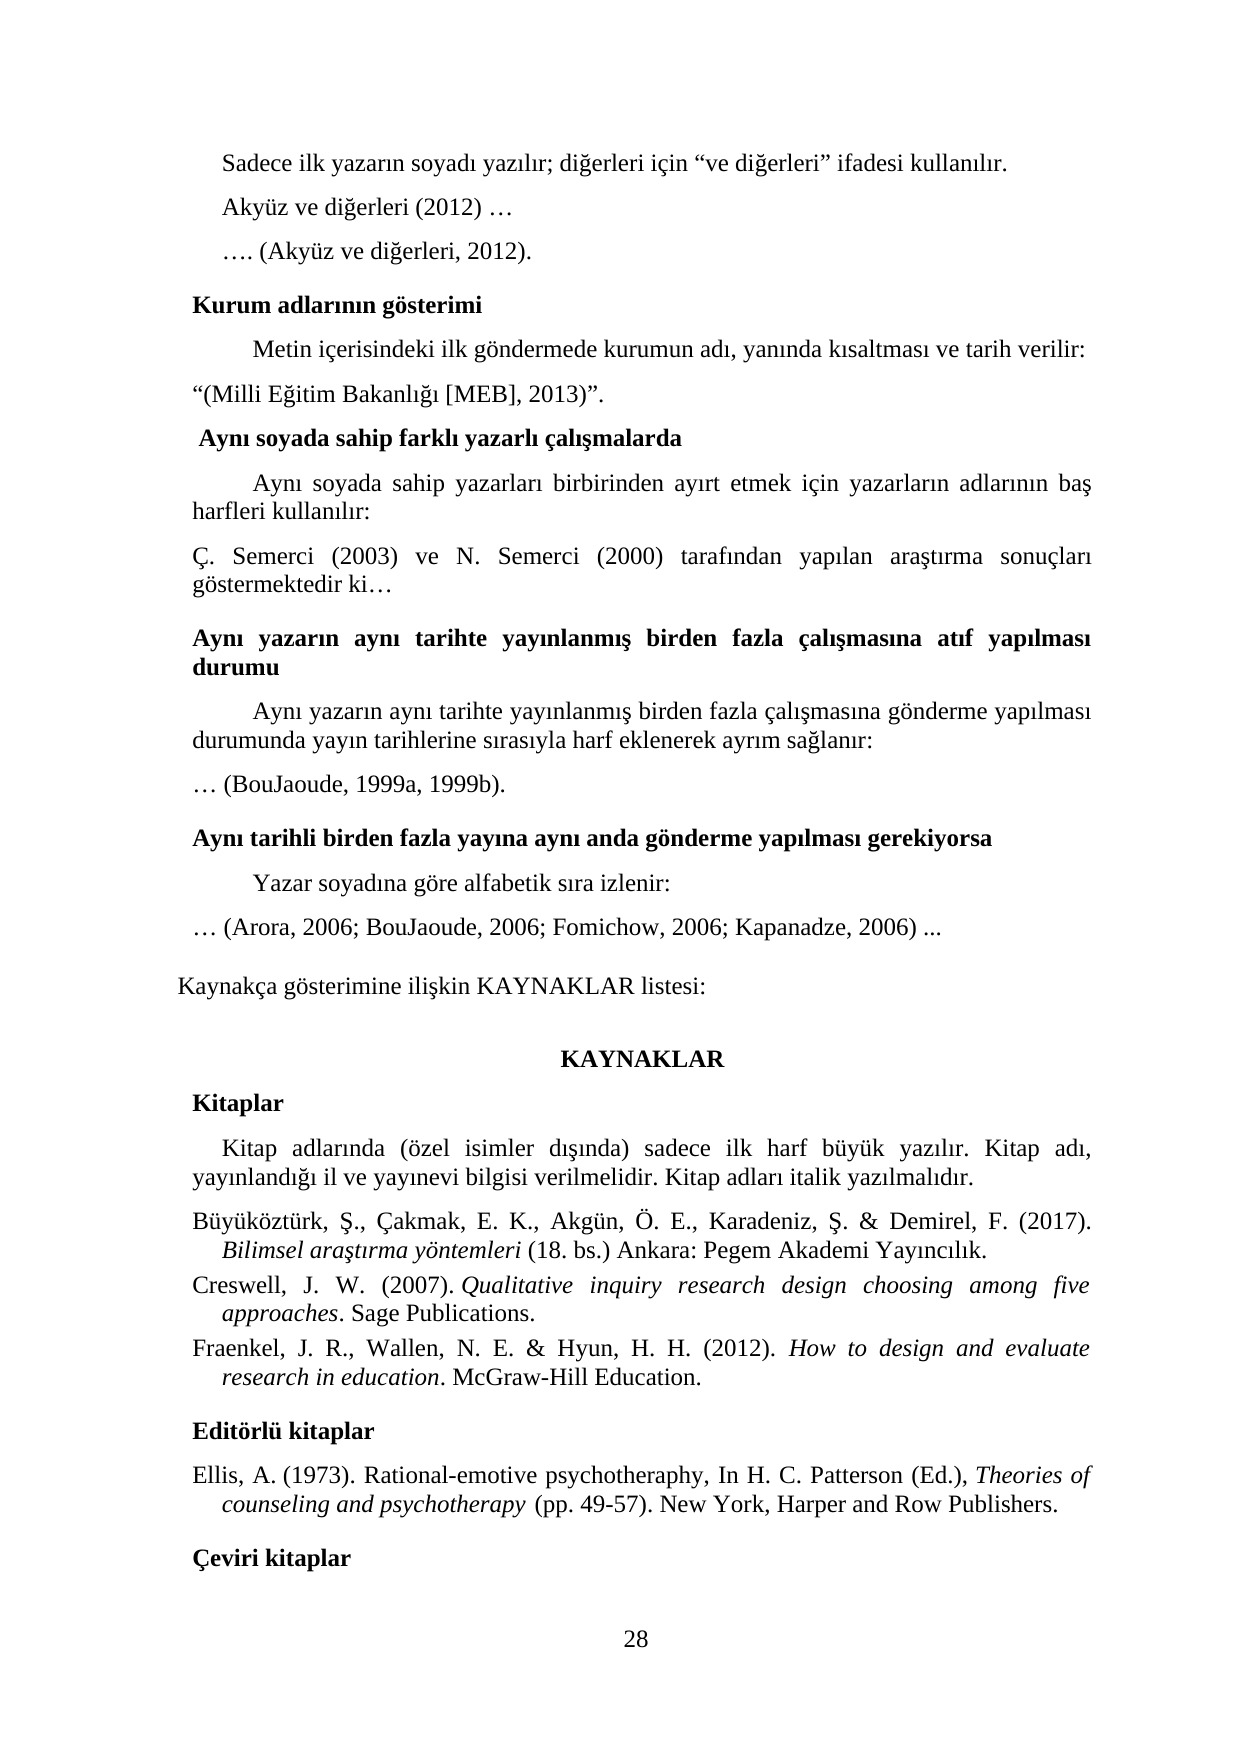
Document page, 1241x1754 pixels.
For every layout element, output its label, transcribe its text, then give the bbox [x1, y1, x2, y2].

text Aynı soyada sahip farklı yazarlı çalışmalarda [192, 423, 1092, 452]
text “(Milli Eğitim Bakanlığı [MEB], 2013)”. [192, 379, 1092, 408]
text Büyüköztürk, Ş., Çakmak, E. K., Akgün, Ö. E., Karadeniz, Ş. & Demirel, F. (2017). Bilimsel araştırma yöntemleri (18. bs.) Ankara: Pegem Akademi Yayıncılık. [192, 1206, 1092, 1263]
text …. (Akyüz ve diğerleri, 2012). [222, 236, 1092, 265]
text Ellis, A. (1973). Rational-emotive psychotheraphy, In H. C. Patterson (Ed.), Theories of counseling and psychotherapy (pp. 49-57). New York, Harper and Row Publishers. [192, 1460, 1092, 1518]
text Yazar soyadına göre alfabetik sıra izlenir: [192, 868, 1092, 896]
text Kitap adlarında (özel isimler dışında) sadece ilk harf büyük yazılır. Kitap adı, yayınlandığı il ve yayınevi bilgisi verilmelidir. Kitap adları italik yazılmalıdır. [192, 1133, 1092, 1190]
text Aynı yazarın aynı tarihte yayınlanmış birden fazla çalışmasına gönderme yapılması durumunda yayın tarihlerine sırasıyla harf eklenerek ayrım sağlanır: [192, 696, 1092, 754]
text … (Arora, 2006; BouJaoude, 2006; Fomichow, 2006; Kapanadze, 2006) ... [192, 912, 1092, 941]
text KAYNAKLAR [192, 1044, 1092, 1073]
text … (BouJaoude, 1999a, 1999b). [192, 769, 1092, 798]
text Creswell, J. W. (2007). Qualitative inquiry research design choosing among five approaches. Sage Publications. [192, 1270, 1092, 1327]
text Editörlü kitaplar [192, 1416, 1092, 1445]
text Ç. Semerci (2003) ve N. Semerci (2000) tarafından yapılan araştırma sonuçları göstermektedir ki… [192, 541, 1092, 598]
text Akyüz ve diğerleri (2012) … [222, 192, 1092, 221]
text Fraenkel, J. R., Wallen, N. E. & Hyun, H. H. (2012). How to design and evaluate research in education. McGraw-Hill Education. [192, 1333, 1092, 1391]
text Aynı tarihli birden fazla yayına aynı anda gönderme yapılması gerekiyorsa [192, 823, 1092, 852]
text Aynı yazarın aynı tarihte yayınlanmış birden fazla çalışmasına atıf yapılması durumu [192, 623, 1092, 681]
text Kaynakça gösterimine ilişkin KAYNAKLAR listesi: [177, 971, 1092, 1000]
text Aynı soyada sahip yazarları birbirinden ayırt etmek için yazarların adlarının baş harfleri kullanılır: [192, 468, 1092, 525]
text Metin içerisindeki ilk göndermede kurumun adı, yanında kısaltması ve tarih verilir: [192, 334, 1092, 363]
text Kurum adlarının gösterimi [192, 290, 1092, 319]
text Sadece ilk yazarın soyadı yazılır; diğerleri için “ve diğerleri” ifadesi kullanılır. [192, 148, 1092, 176]
text Kitaplar [192, 1088, 1092, 1117]
text Çeviri kitaplar [192, 1543, 1092, 1572]
